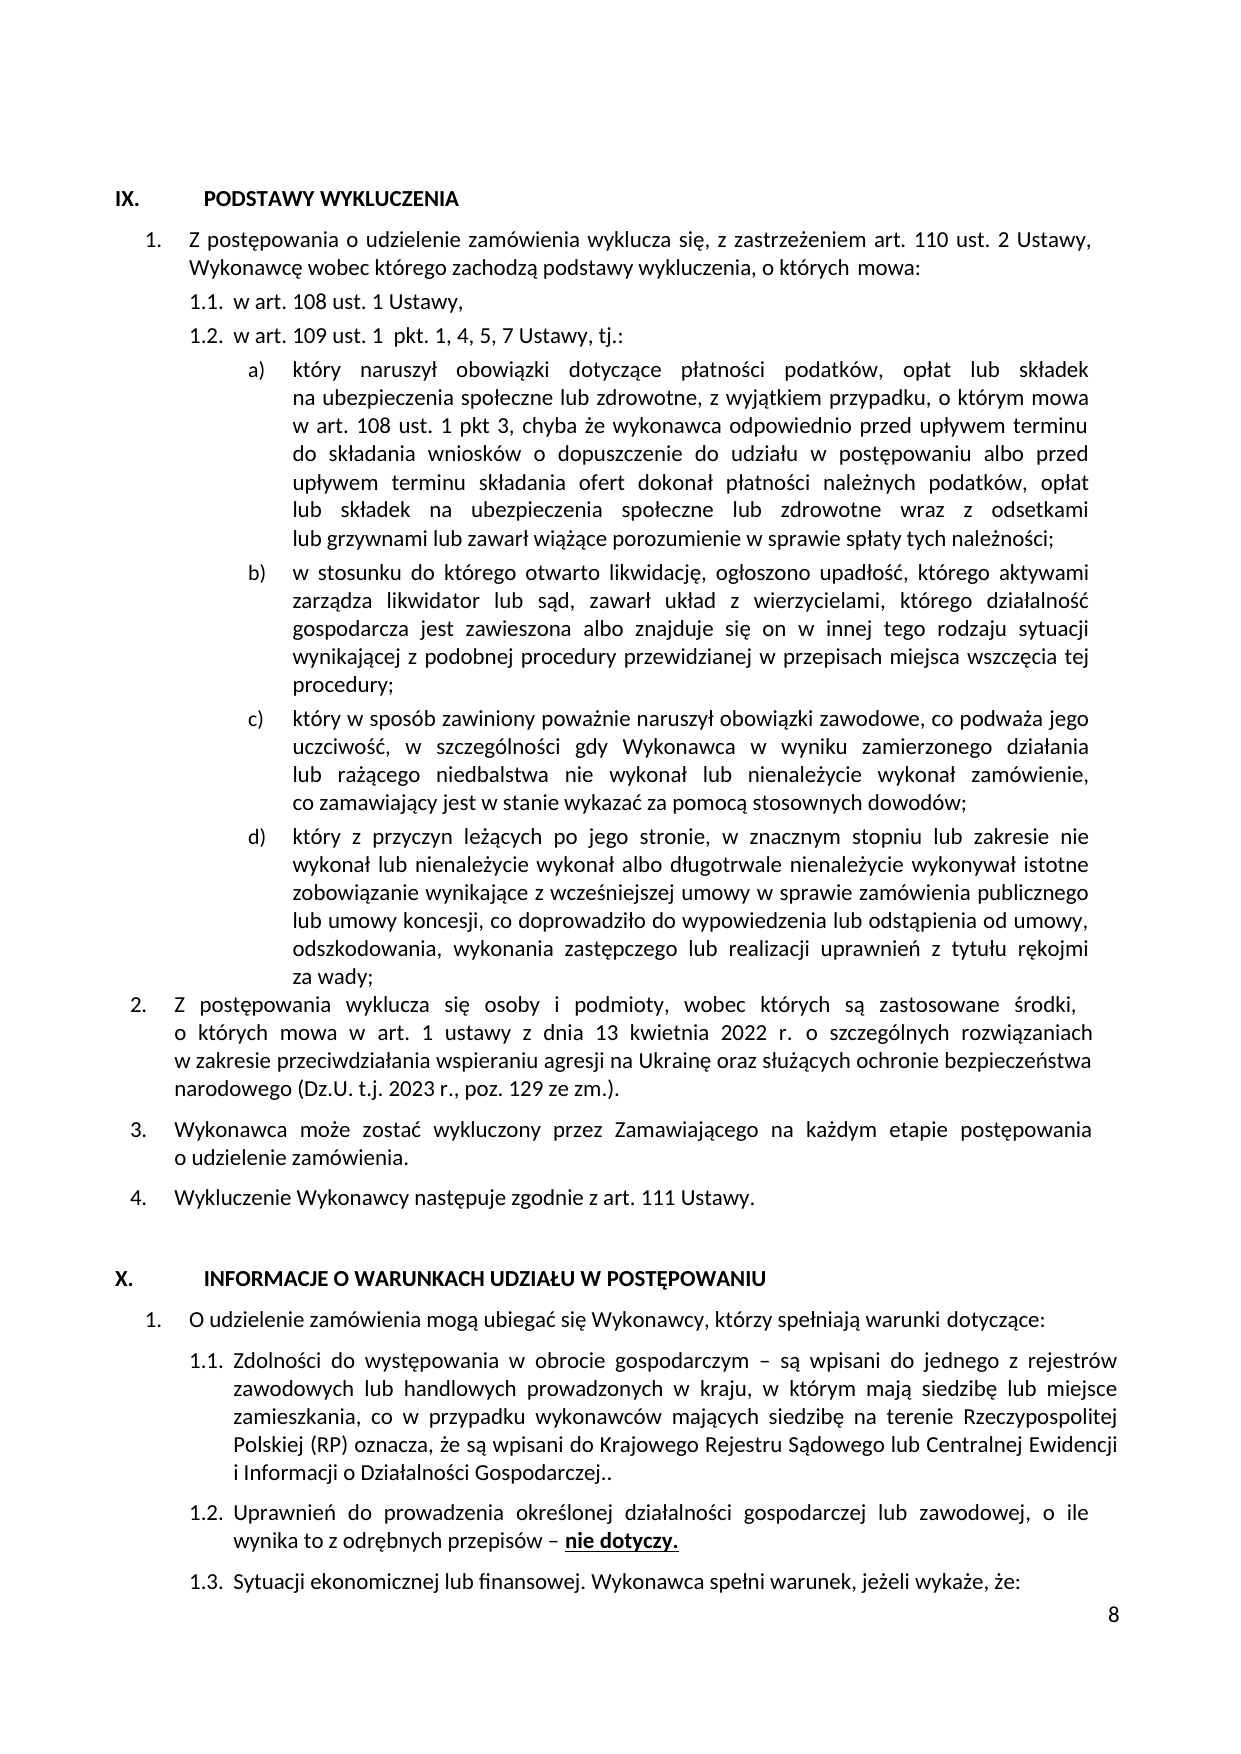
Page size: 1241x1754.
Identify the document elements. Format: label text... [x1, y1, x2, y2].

subtitle Wykonawca może zostać wykluczony przez Zamawiającego na każdym etapie postępowania o udzielenie zamówienia. [130, 1115, 1093, 1171]
list Uprawnień do prowadzenia określonej działalności gospodarczej lub zawodowej, o ile wynika to z odrębnych przepisów – nie dotyczy. [189, 1498, 1090, 1554]
subtitle Wykluczenie Wykonawcy następuje zgodnie z art. 111 Ustawy. [130, 1183, 1093, 1212]
list Sytuacji ekonomicznej lub finansowej. Wykonawca spełni warunek, jeżeli wykaże, że: [189, 1567, 1119, 1595]
subtitle INFORMACJE O WARUNKACH UDZIAŁU W POSTĘPOWANIU [115, 1264, 1119, 1293]
list Zdolności do występowania w obrocie gospodarczym – są wpisani do jednego z rejestrów zawodowych lub handlowych prowadzonych w kraju, w którym mają siedzibę lub miejsce zamieszkania, co w przypadku wykonawców mających siedzibę na terenie Rzeczypospolitej Polskiej (RP) oznacza, że są wpisani do Krajowego Rejestru Sądowego lub Centralnej Ewidencji i Informacji o Działalności Gospodarczej.. [189, 1346, 1119, 1486]
list który z przyczyn leżących po jego stronie, w znacznym stopniu lub zakresie nie wykonał lub nienależycie wykonał albo długotrwale nienależycie wykonywał istotne zobowiązanie wynikające z wcześniejszej umowy w sprawie zamówienia publicznego lub umowy koncesji, co doprowadziło do wypowiedzenia lub odstąpienia od umowy, odszkodowania, wykonania zastępczego lub realizacji uprawnień z tytułu rękojmi za wady; [248, 822, 1090, 990]
list w art. 109 ust. 1 pkt. 1, 4, 5, 7 Ustawy, tj.: [189, 321, 1119, 349]
list O udzielenie zamówienia mogą ubiegać się Wykonawcy, którzy spełniają warunki dotyczące: [144, 1305, 1090, 1333]
subtitle PODSTAWY WYKLUCZENIA [115, 184, 1119, 212]
list w stosunku do którego otwarto likwidację, ogłoszono upadłość, którego aktywami zarządza likwidator lub sąd, zawarł układ z wierzycielami, którego działalność gospodarcza jest zawieszona albo znajduje się on w innej tego rodzaju sytuacji wynikającej z podobnej procedury przewidzianej w przepisach miejsca wszczęcia tej procedury; [248, 558, 1090, 698]
list który naruszył obowiązki dotyczące płatności podatków, opłat lub składek na ubezpieczenia społeczne lub zdrowotne, z wyjątkiem przypadku, o którym mowa w art. 108 ust. 1 pkt 3, chyba że wykonawca odpowiednio przed upływem terminu do składania wniosków o dopuszczenie do udziału w postępowaniu albo przed upływem terminu składania ofert dokonał płatności należnych podatków, opłat lub składek na ubezpieczenia społeczne lub zdrowotne wraz z odsetkami lub grzywnami lub zawarł wiążące porozumienie w sprawie spłaty tych należności; [248, 356, 1090, 552]
list który w sposób zawiniony poważnie naruszył obowiązki zawodowe, co podważa jego uczciwość, w szczególności gdy Wykonawca w wyniku zamierzonego działania lub rażącego niedbalstwa nie wykonał lub nienależycie wykonał zamówienie, co zamawiający jest w stanie wykazać za pomocą stosownych dowodów; [248, 704, 1090, 816]
list Z postępowania o udzielenie zamówienia wyklucza się, z zastrzeżeniem art. 110 ust. 2 Ustawy, Wykonawcę wobec którego zachodzą podstawy wykluczenia, o których mowa: [144, 225, 1093, 281]
subtitle Z postępowania wyklucza się osoby i podmioty, wobec których są zastosowane środki, o których mowa w art. 1 ustawy z dnia 13 kwietnia 2022 r. o szczególnych rozwiązaniach w zakresie przeciwdziałania wspieraniu agresji na Ukrainę oraz służących ochronie bezpieczeństwa narodowego (Dz.U. t.j. 2023 r., poz. 129 ze zm.). [130, 990, 1093, 1102]
list w art. 108 ust. 1 Ustawy, [189, 287, 1119, 315]
